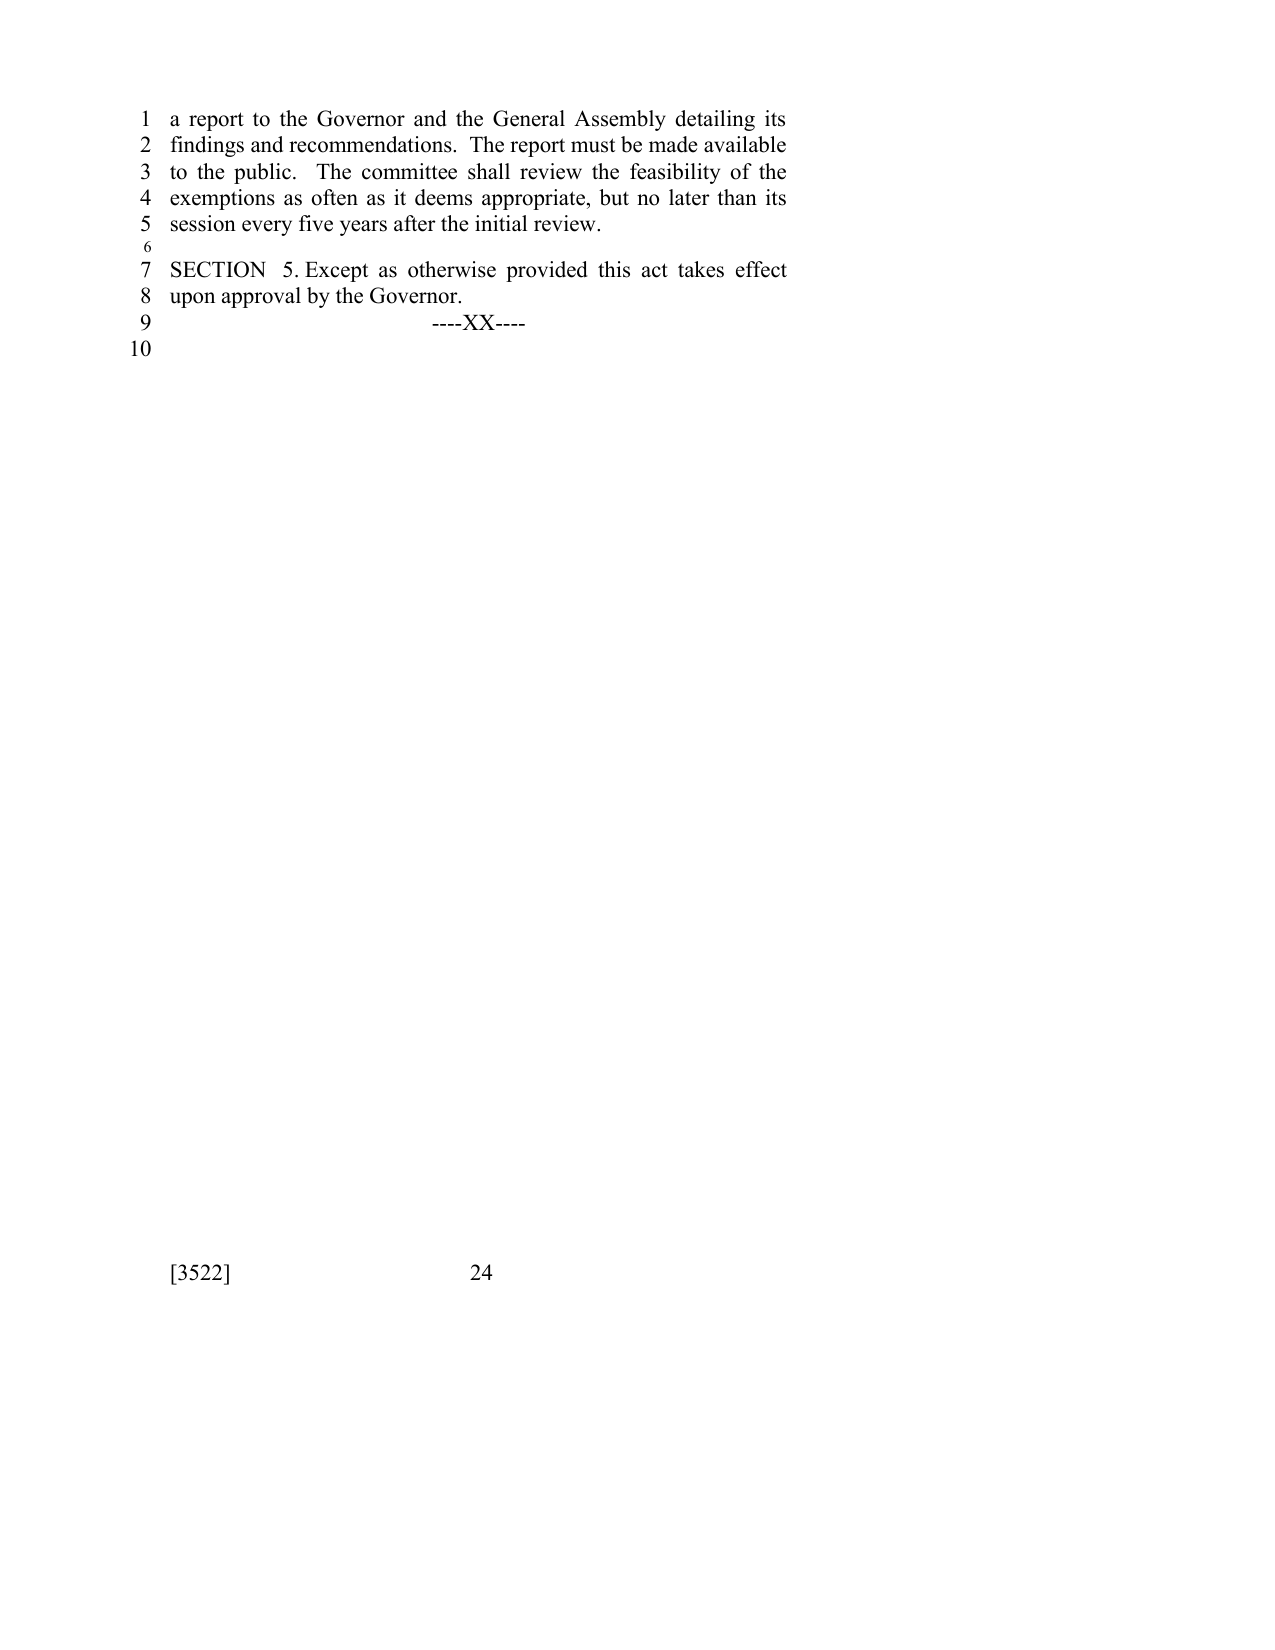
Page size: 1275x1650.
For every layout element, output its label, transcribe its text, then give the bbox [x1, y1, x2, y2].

text SECTION 5. Except as otherwise provided this act takes effect upon approval by the Governor. [169, 256, 787, 309]
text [169, 105, 787, 237]
text ----XX---- [169, 309, 787, 335]
